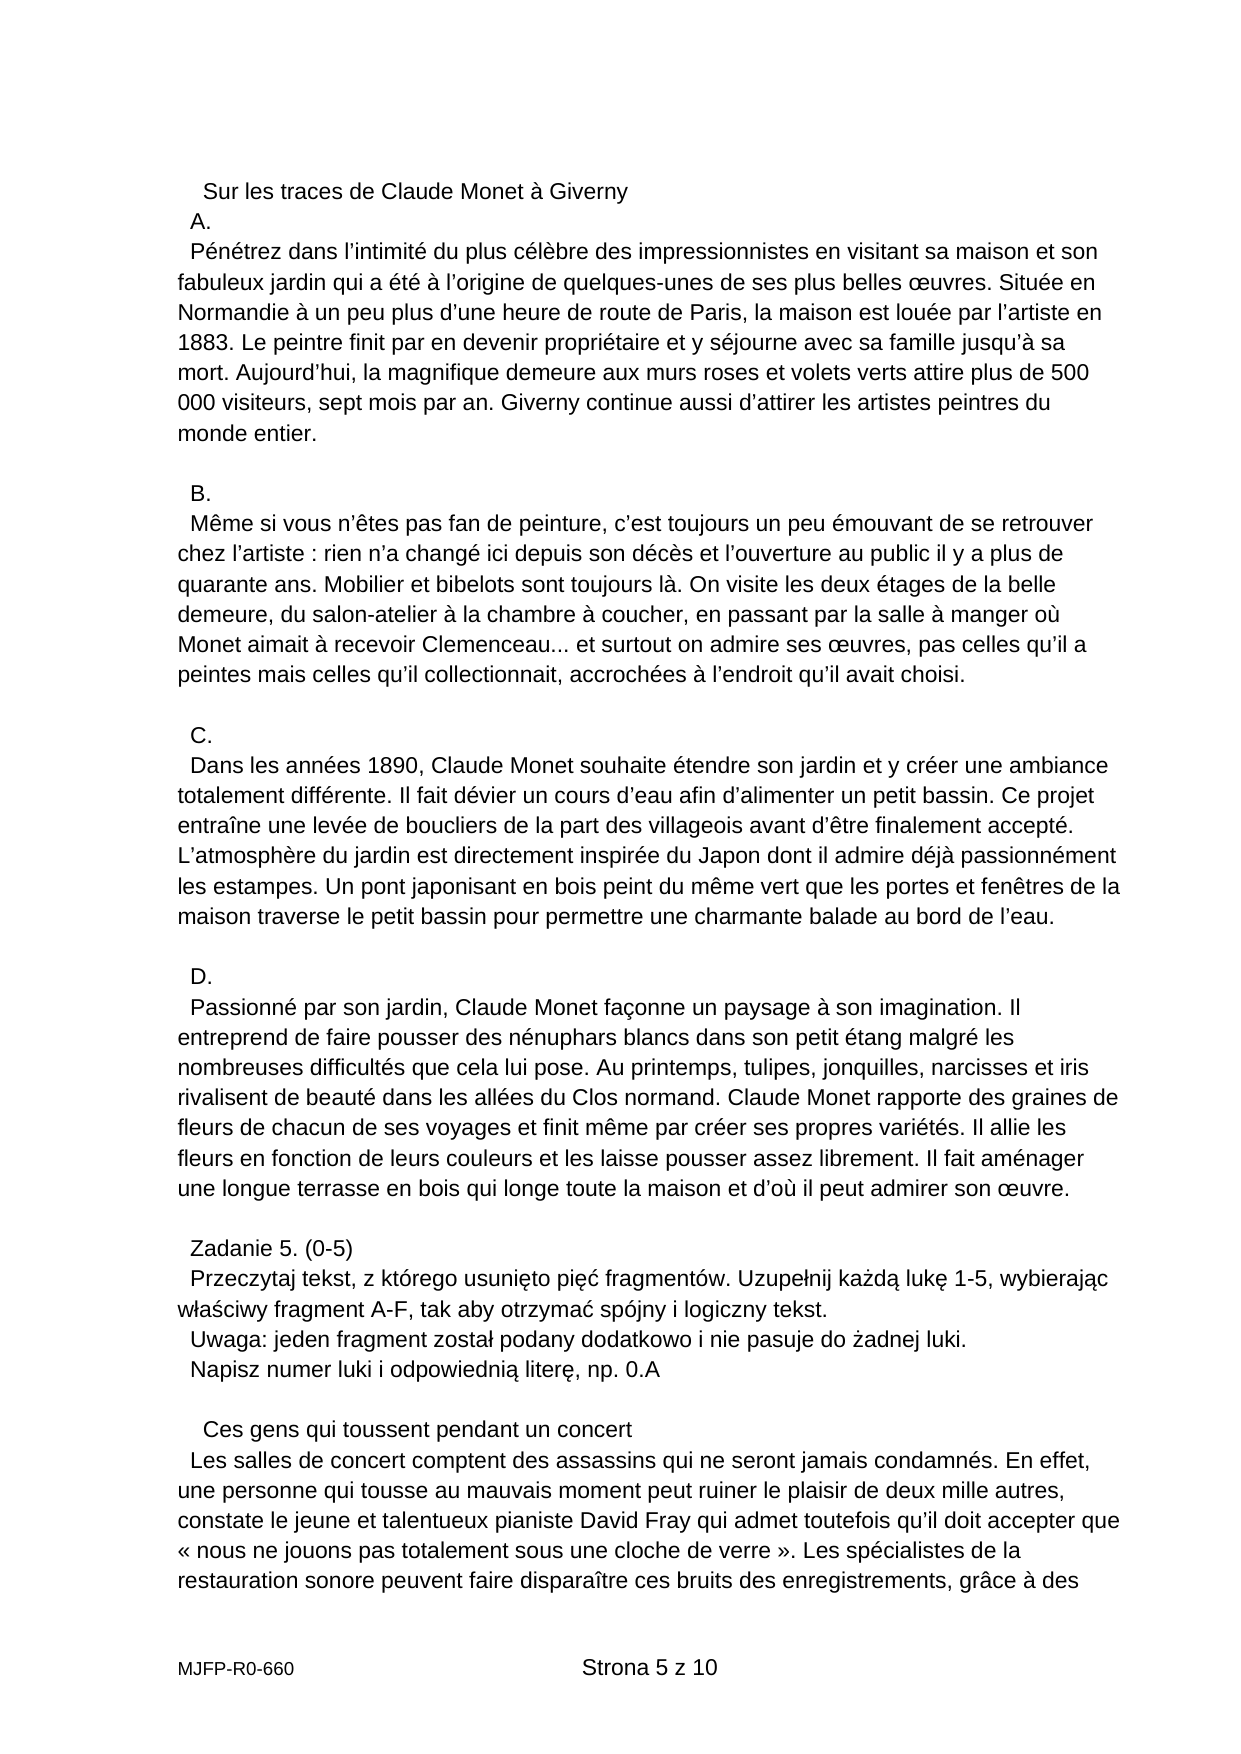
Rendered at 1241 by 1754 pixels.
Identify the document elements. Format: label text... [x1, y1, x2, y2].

text C. [177, 722, 1122, 748]
text Napisz numer luki i odpowiednią literę, np. 0.A [177, 1356, 1122, 1382]
text Ces gens qui toussent pendant un concert [177, 1416, 1122, 1443]
text Pénétrez dans l’intimité du plus célèbre des impressionnistes en visitant sa maison et son fabuleux jardin qui a été à l’origine de quelques-unes de ses plus belles œuvres. Située en Normandie à un peu plus d’une heure de route de Paris, la maison est louée par l’artiste en 1883. Le peintre finit par en devenir propriétaire et y séjourne avec sa famille jusqu’à sa mort. Aujourd’hui, la magnifique demeure aux murs roses et volets verts attire plus de 500 000 visiteurs, sept mois par an. Giverny continue aussi d’attirer les artistes peintres du monde entier. [177, 238, 1122, 446]
text Zadanie 5. (0-5) [177, 1235, 1122, 1262]
text D. [177, 963, 1122, 990]
text A. [177, 208, 1122, 234]
text Przeczytaj tekst, z którego usunięto pięć fragmentów. Uzupełnij każdą lukę 1-5, wybierając właściwy fragment A-F, tak aby otrzymać spójny i logiczny tekst. [177, 1265, 1122, 1322]
text B. [177, 480, 1122, 506]
text Dans les années 1890, Claude Monet souhaite étendre son jardin et y créer une ambiance totalement différente. Il fait dévier un cours d’eau afin d’alimenter un petit bassin. Ce projet entraîne une levée de boucliers de la part des villageois avant d’être finalement accepté. L’atmosphère du jardin est directement inspirée du Japon dont il admire déjà passionnément les estampes. Un pont japonisant en bois peint du même vert que les portes et fenêtres de la maison traverse le petit bassin pour permettre une charmante balade au bord de l’eau. [177, 752, 1122, 929]
text Passionné par son jardin, Claude Monet façonne un paysage à son imagination. Il entreprend de faire pousser des nénuphars blancs dans son petit étang malgré les nombreuses difficultés que cela lui pose. Au printemps, tulipes, jonquilles, narcisses et iris rivalisent de beauté dans les allées du Clos normand. Claude Monet rapporte des graines de fleurs de chacun de ses voyages et finit même par créer ses propres variétés. Il allie les fleurs en fonction de leurs couleurs et les laisse pousser assez librement. Il fait aménager une longue terrasse en bois qui longe toute la maison et d’où il peut admirer son œuvre. [177, 993, 1122, 1201]
text Uwaga: jeden fragment został podany dodatkowo i nie pasuje do żadnej luki. [177, 1326, 1122, 1352]
text Même si vous n’êtes pas fan de peinture, c’est toujours un peu émouvant de se retrouver chez l’artiste : rien n’a changé ici depuis son décès et l’ouverture au public il y a plus de quarante ans. Mobilier et bibelots sont toujours là. On visite les deux étages de la belle demeure, du salon-atelier à la chambre à coucher, en passant par la salle à manger où Monet aimait à recevoir Clemenceau... et surtout on admire ses œuvres, pas celles qu’il a peintes mais celles qu’il collectionnait, accrochées à l’endroit qu’il avait choisi. [177, 510, 1122, 688]
text Sur les traces de Claude Monet à Giverny [177, 178, 1122, 204]
